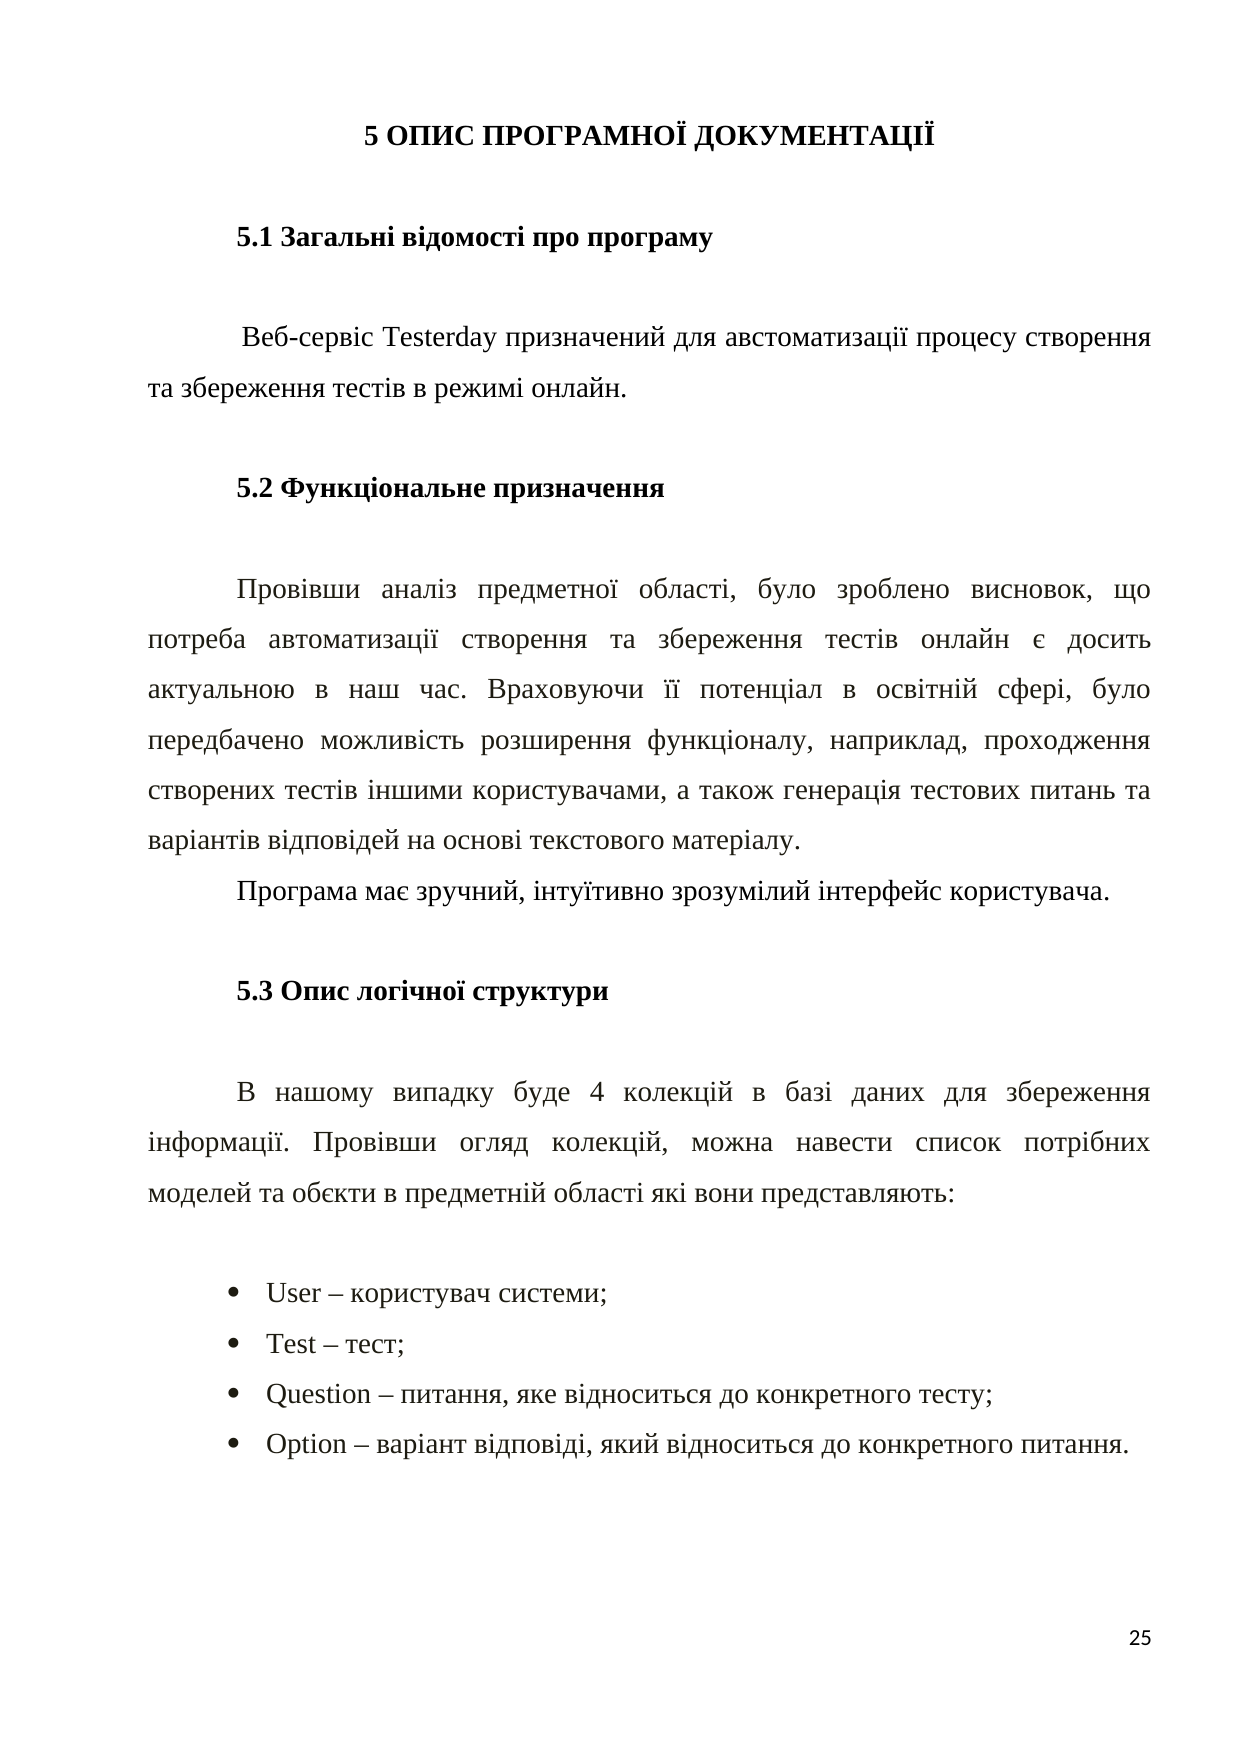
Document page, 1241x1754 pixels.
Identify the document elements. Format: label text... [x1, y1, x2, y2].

subtitle 5.3 Опис логічної структури [148, 973, 1152, 1007]
subtitle 5.1 Загальні відомості про програму [148, 219, 1152, 252]
subtitle 5.2 Функціональне призначення [148, 470, 1152, 504]
subtitle 5 ОПИС ПРОГРАМНОЇ ДОКУМЕНТАЦІЇ [148, 118, 1152, 152]
text Веб-сервіс Testerday призначений для австоматизації процесу створення та збереження тестів в режимі онлайн. [148, 319, 1152, 403]
text В нашому випадку буде 4 колекцій в базі даних для збереження інформації. Провівши огляд колекцій, можна навести список потрібних моделей та обєкти в предметній області які вони представляють: [148, 1074, 1152, 1208]
list User – користувач системи; [228, 1275, 1152, 1309]
text Програма має зручний, інтуїтивно зрозумілий інтерфейс користувача. [148, 873, 1152, 906]
list Test – тест; [228, 1326, 1152, 1359]
list Question – питання, яке відноситься до конкретного тесту; [228, 1376, 1152, 1410]
list Option – варіант відповіді, який відноситься до конкретного питання. [228, 1427, 1152, 1460]
text Провівши аналіз предметної області, було зроблено висновок, що потреба автоматизації створення та збереження тестів онлайн є досить актуальною в наш час. Враховуючи її потенціал в освітній сфері, було передбачено можливість розширення функціоналу, наприклад, проходження створених тестів іншими користувачами, а також генерація тестових питань та варіантів відповідей на основі текстового матеріалу. [148, 571, 1152, 856]
